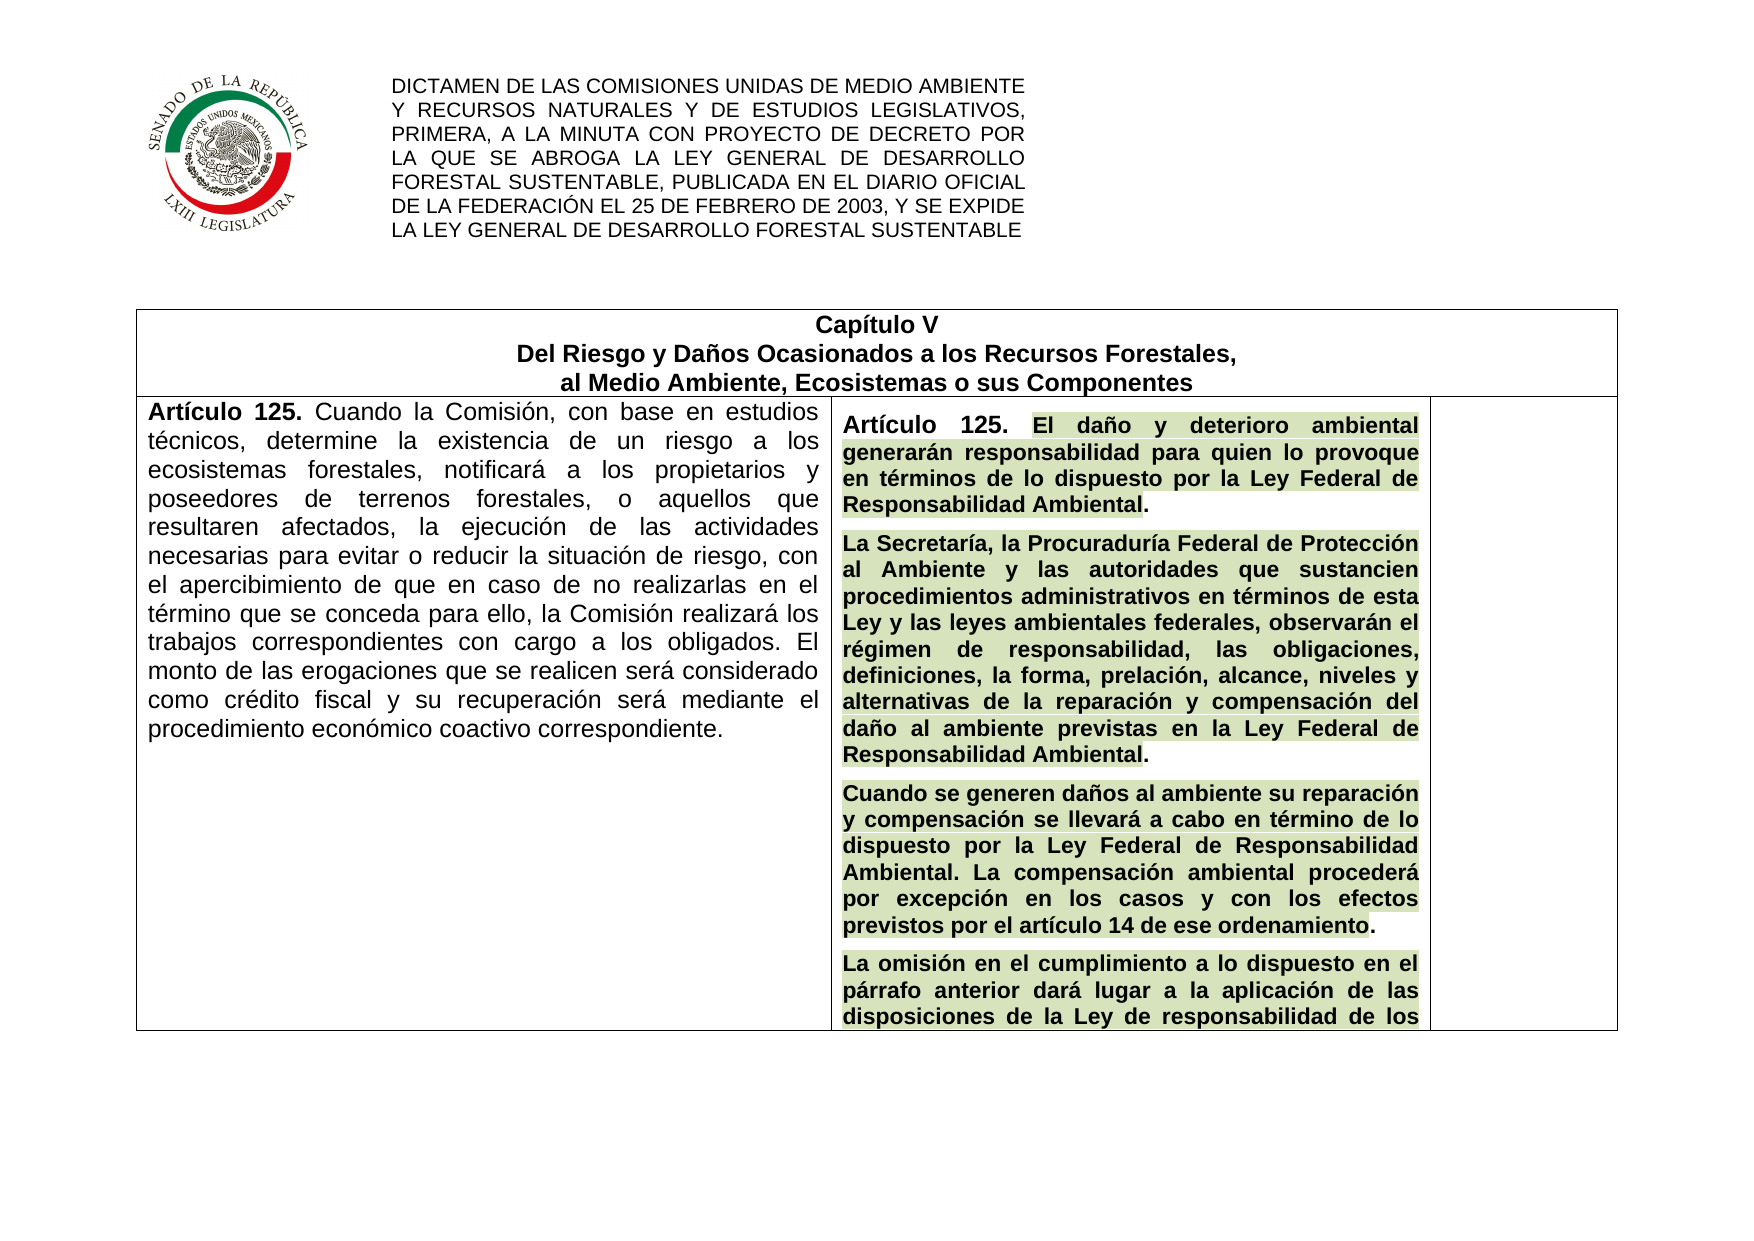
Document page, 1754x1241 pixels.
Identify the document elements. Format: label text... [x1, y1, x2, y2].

table_cell Capítulo V Del Riesgo y Daños Ocasionados a los Recursos Forestales, al Medio Ambiente, Ecosistemas o sus Componentes [137, 310, 1617, 396]
picture [147, 73, 309, 232]
table_cell [1431, 397, 1617, 1029]
